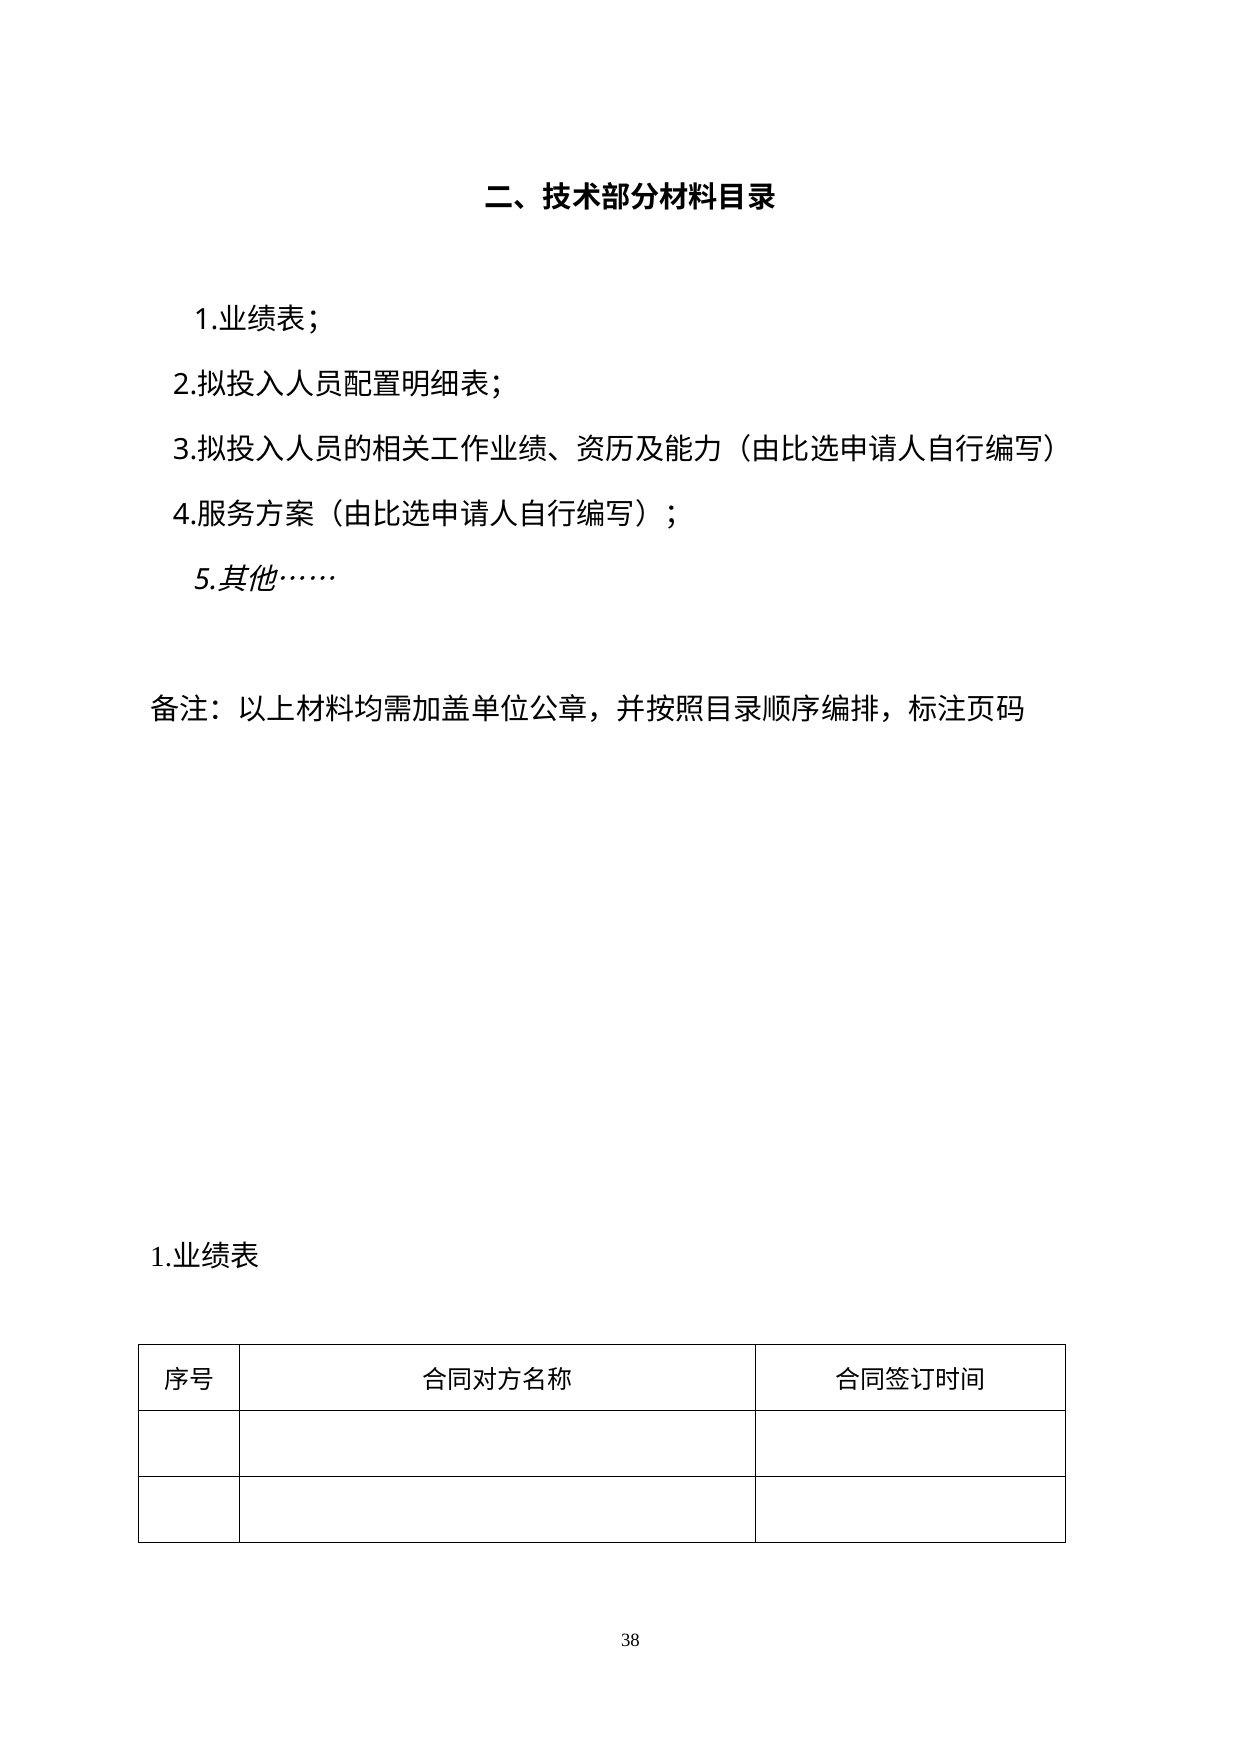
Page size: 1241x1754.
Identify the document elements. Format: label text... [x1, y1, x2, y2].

table_cell [756, 1477, 1065, 1542]
subtitle 二、技术部分材料目录 [150, 162, 1110, 227]
table_cell [139, 1411, 239, 1476]
table_header 合同签订时间 [756, 1345, 1065, 1410]
table_header 序号 [139, 1345, 239, 1410]
table_cell [756, 1411, 1065, 1476]
text 5.其他…… [150, 544, 1112, 609]
text 2.拟投入人员配置明细表； [150, 349, 1032, 414]
table_header 合同对方名称 [240, 1345, 755, 1410]
text 3.拟投入人员的相关工作业绩、资历及能力（由比选申请人自行编写） [150, 414, 1112, 479]
text 备注：以上材料均需加盖单位公章，并按照目录顺序编排，标注页码 [150, 674, 1032, 739]
text 1.业绩表； [150, 284, 1032, 349]
subtitle 1.业绩表 [150, 1222, 1110, 1287]
text 4.服务方案（由比选申请人自行编写）； [150, 479, 1112, 544]
table_cell [240, 1477, 755, 1542]
table_cell [139, 1477, 239, 1542]
table_cell [240, 1411, 755, 1476]
